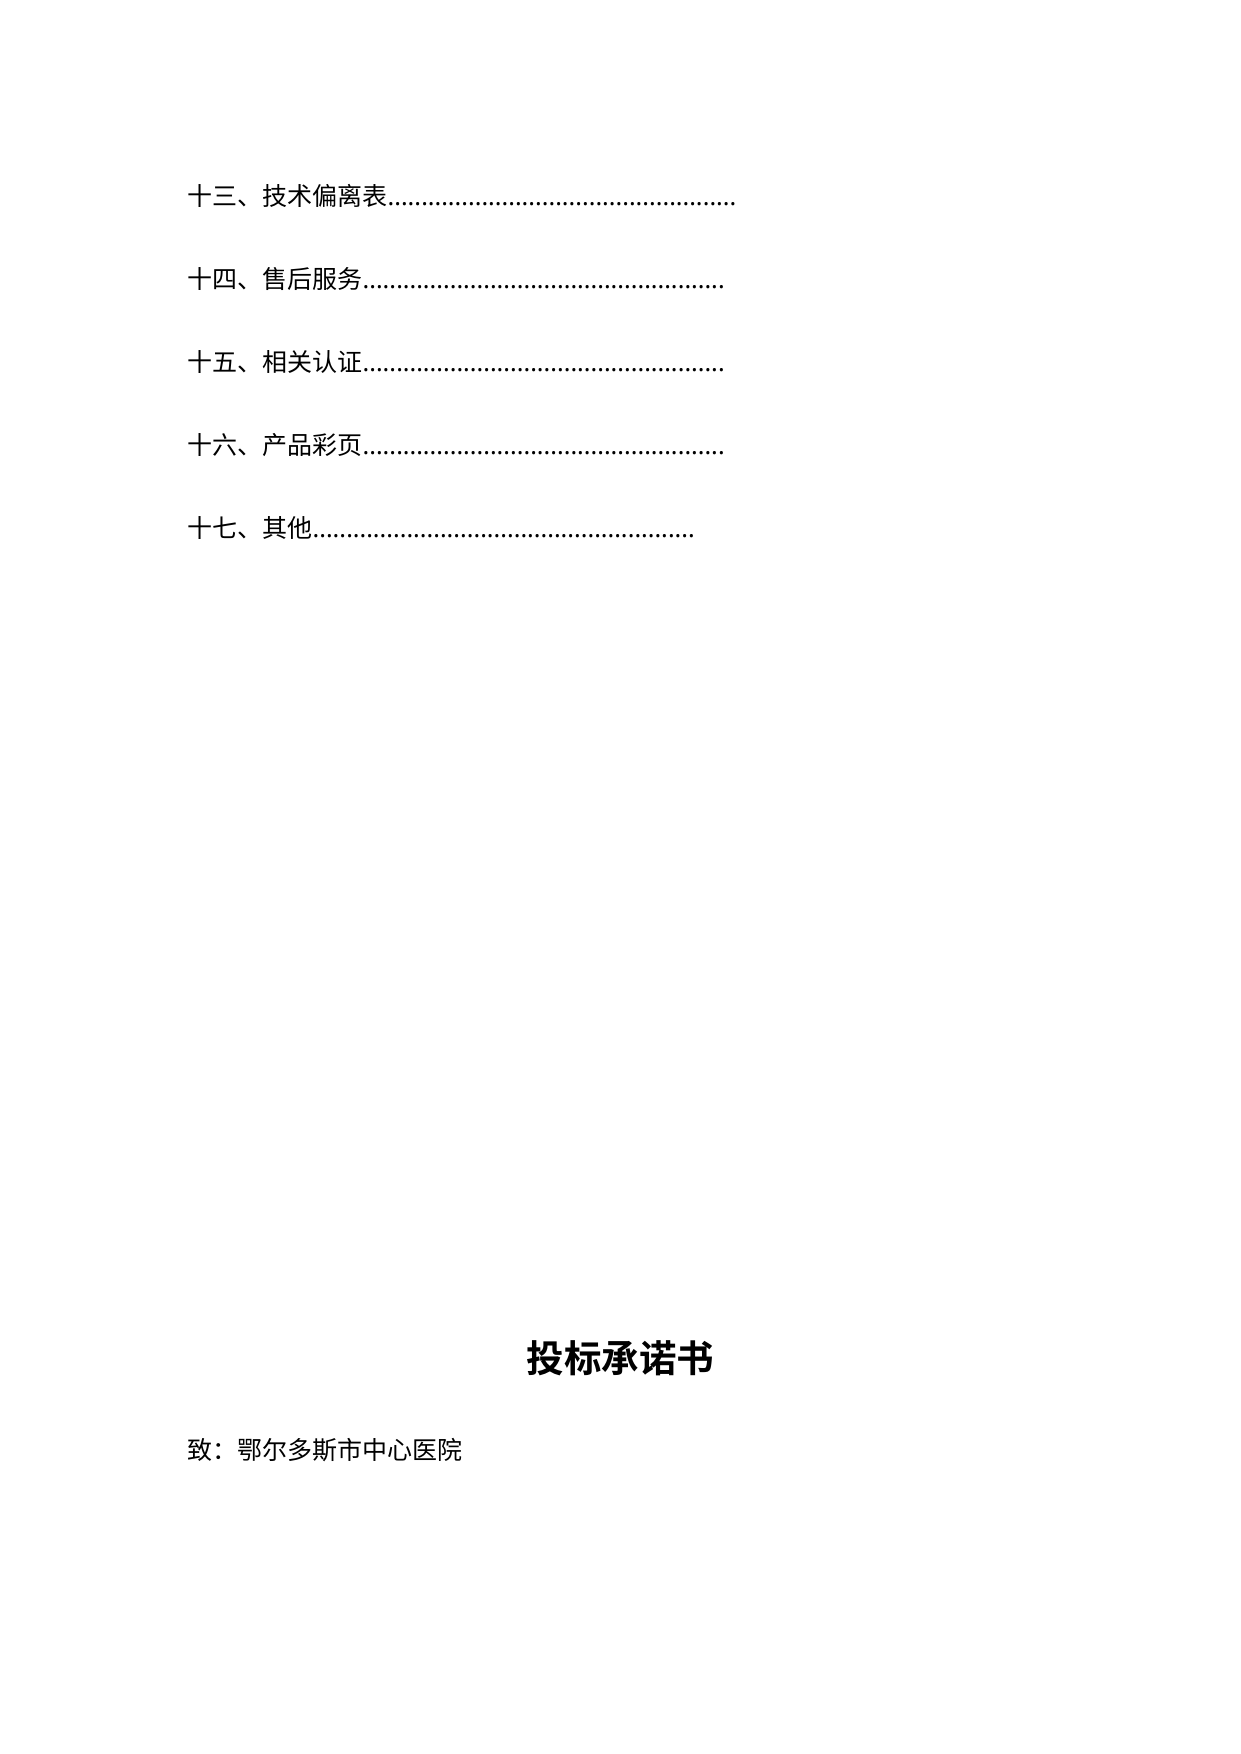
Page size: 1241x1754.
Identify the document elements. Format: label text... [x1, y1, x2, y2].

list 十四、售后服务...................................................... [187, 245, 1053, 310]
list 投标承诺书 [187, 1324, 1053, 1389]
list 十五、相关认证...................................................... [187, 328, 1053, 393]
list 十七、其他......................................................... [187, 494, 1053, 559]
list 十六、产品彩页...................................................... [187, 411, 1053, 476]
list 致：鄂尔多斯市中心医院 [187, 1416, 1053, 1481]
list 十三、技术偏离表.................................................... [187, 162, 1053, 227]
